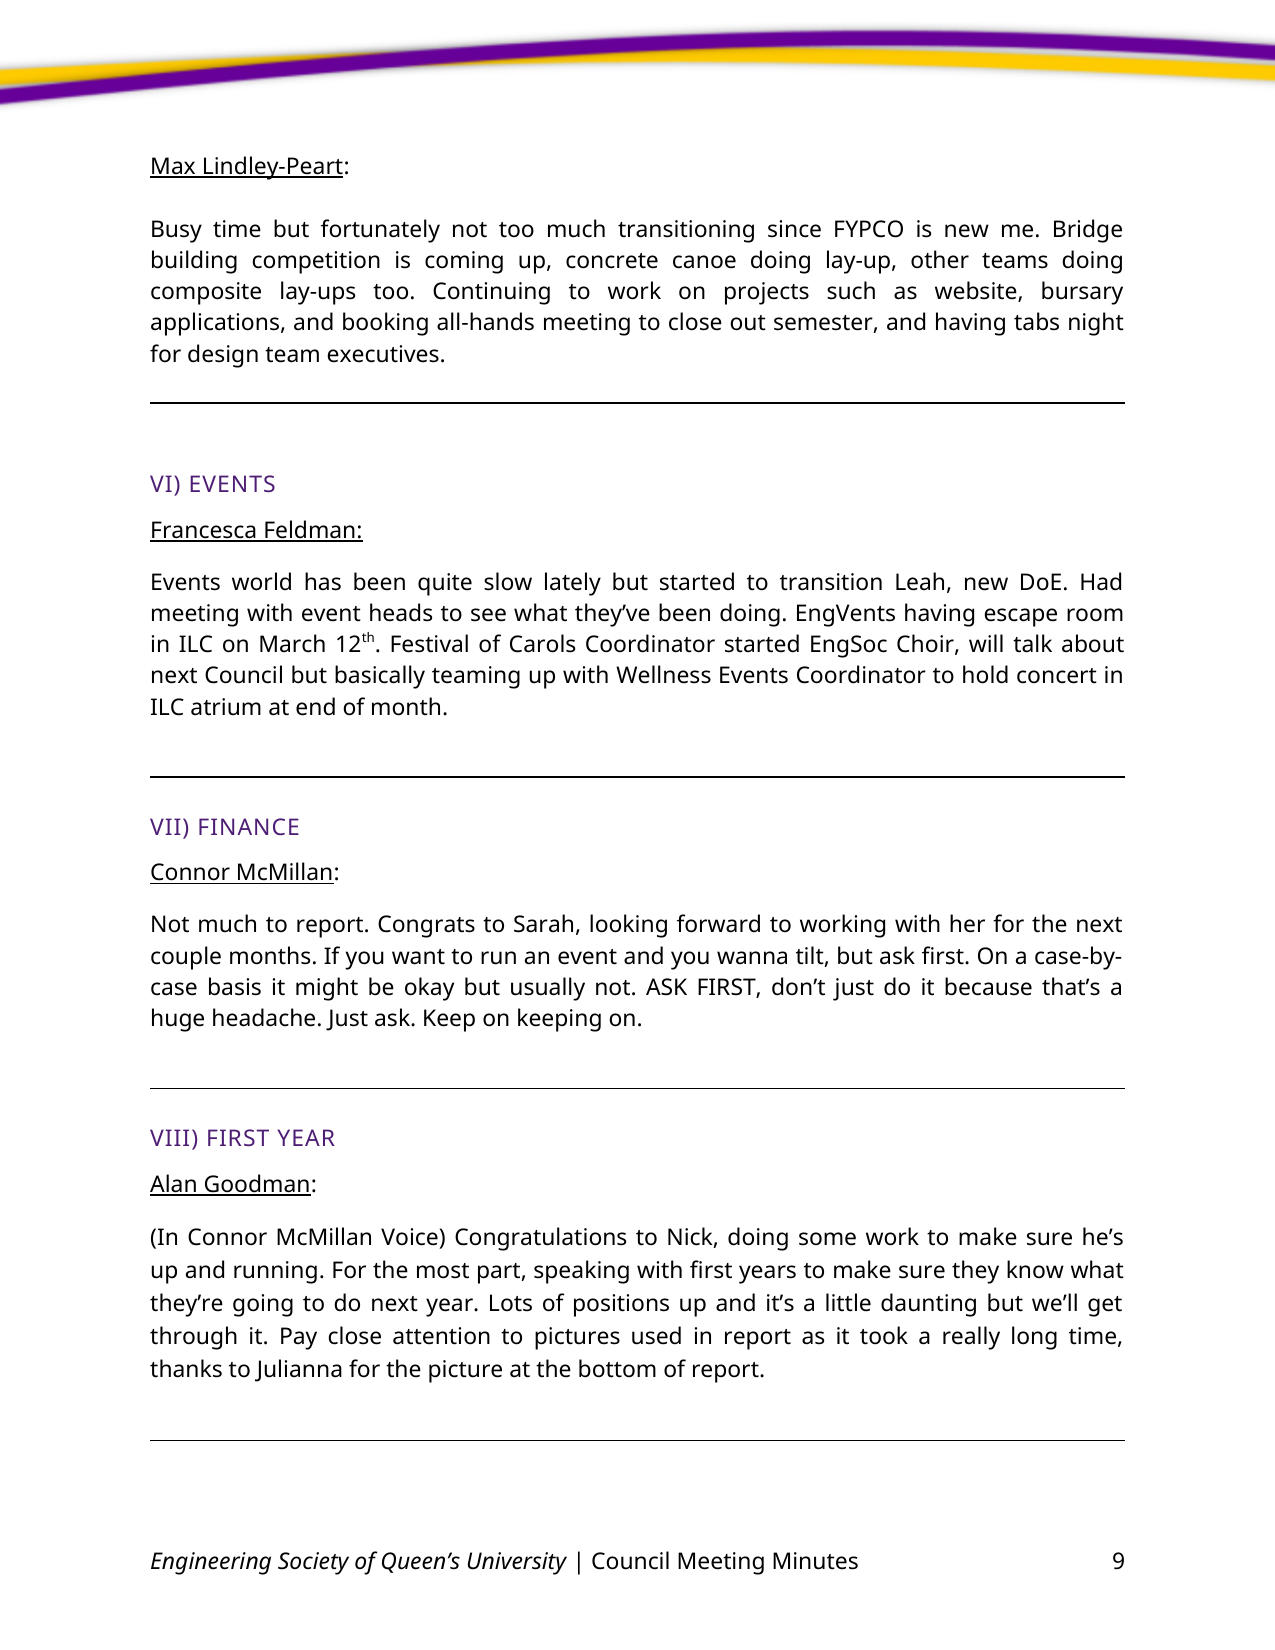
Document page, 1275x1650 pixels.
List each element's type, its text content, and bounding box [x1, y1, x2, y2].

text Connor McMillan: [150, 856, 1125, 887]
text Not much to report. Congrats to Sarah, looking forward to working with her for the next couple months. If you want to run an event and you wanna tilt, but ask first. On a case-by-case basis it might be okay but usually not. ASK FIRST, don’t just do it because that’s a huge headache. Just ask. Keep on keeping on. [150, 908, 1125, 1033]
picture [0, 21, 1275, 114]
text Alan Goodman: [150, 1168, 1125, 1199]
text Francesca Feldman: [150, 513, 1125, 545]
text Busy time but fortunately not too much transitioning since FYPCO is new me. Bridge building competition is coming up, concrete canoe doing lay-up, other teams doing composite lay-ups too. Continuing to work on projects such as website, bursary applications, and booking all-hands meeting to close out semester, and having tabs night for design team executives. [150, 212, 1125, 369]
subtitle vi) Events [150, 468, 1125, 499]
text (In Connor McMillan Voice) Congratulations to Nick, doing some work to make sure he’s up and running. For the most part, speaking with first years to make sure they know what they’re going to do next year. Lots of positions up and it’s a little daunting but we’ll get through it. Pay close attention to pictures used in report as it took a really long time, thanks to Julianna for the picture at the bottom of report. [150, 1221, 1125, 1384]
text Max Lindley-Peart: [150, 150, 1125, 181]
text Events world has been quite slow lately but started to transition Leah, new DoE. Had meeting with event heads to see what they’ve been doing. EngVents having escape room in ILC on March 12th. Festival of Carols Coordinator started EngSoc Choir, will talk about next Council but basically teaming up with Wellness Events Coordinator to hold concert in ILC atrium at end of month. [150, 566, 1125, 722]
subtitle vii) Finance [150, 811, 1125, 842]
subtitle viii) First Year [150, 1122, 1125, 1154]
